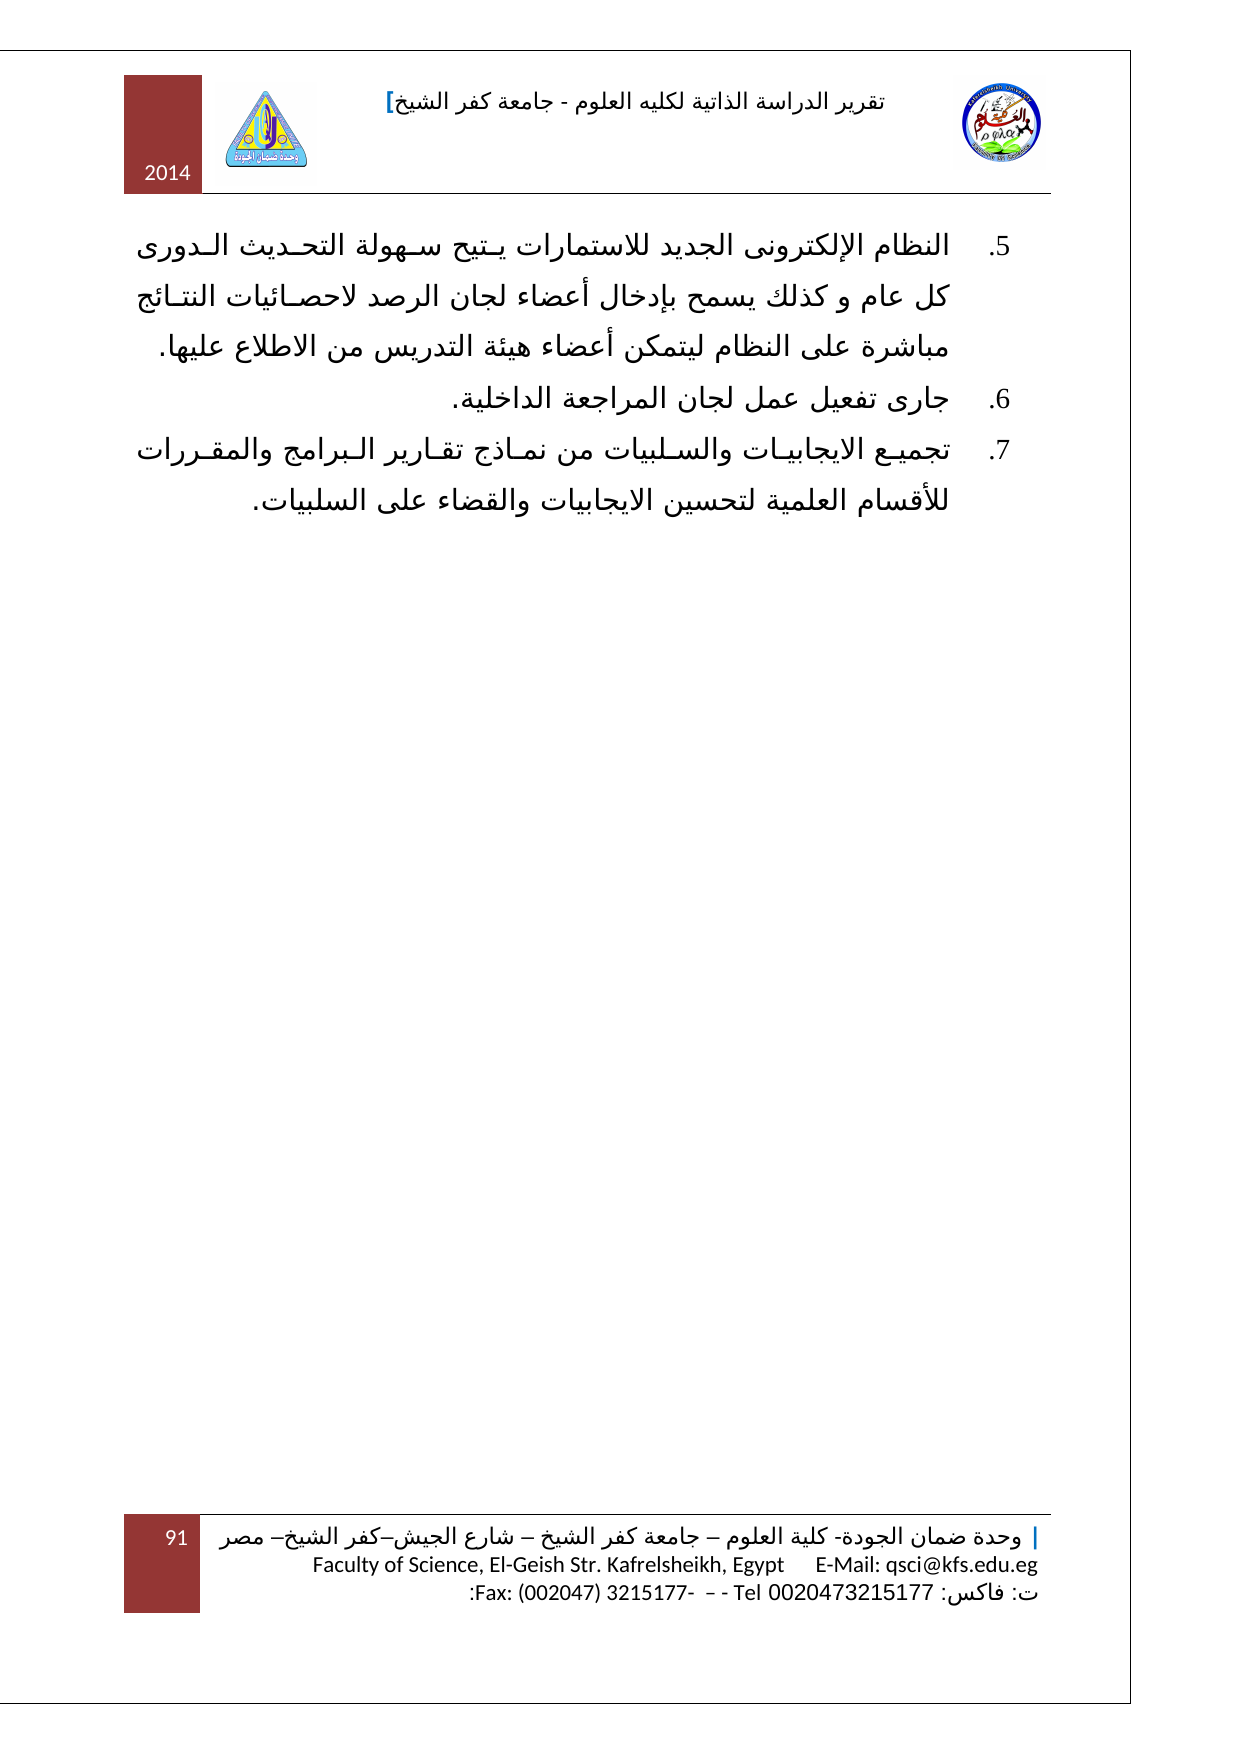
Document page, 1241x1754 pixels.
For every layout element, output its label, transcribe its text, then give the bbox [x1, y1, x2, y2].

picture [214, 82, 318, 186]
list تجميع الايجابيات والسلبيات من نماذج تقارير البرامج والمقررات للأقسام العلمية لتحسين الايجابيات والقضاء على السلبيات. [136, 432, 988, 517]
list جارى تفعيل عمل لجان المراجعة الداخلية. [136, 381, 988, 415]
picture [952, 75, 1047, 169]
list النظام الإلكترونى الجديد للاستمارات يتيح سهولة التحديث الدورى كل عام و كذلك يسمح بإدخال أعضاء لجان الرصد لاحصائيات النتائج مباشرة على النظام ليتمكن أعضاء هيئة التدريس من الاطلاع عليها. [136, 228, 988, 364]
